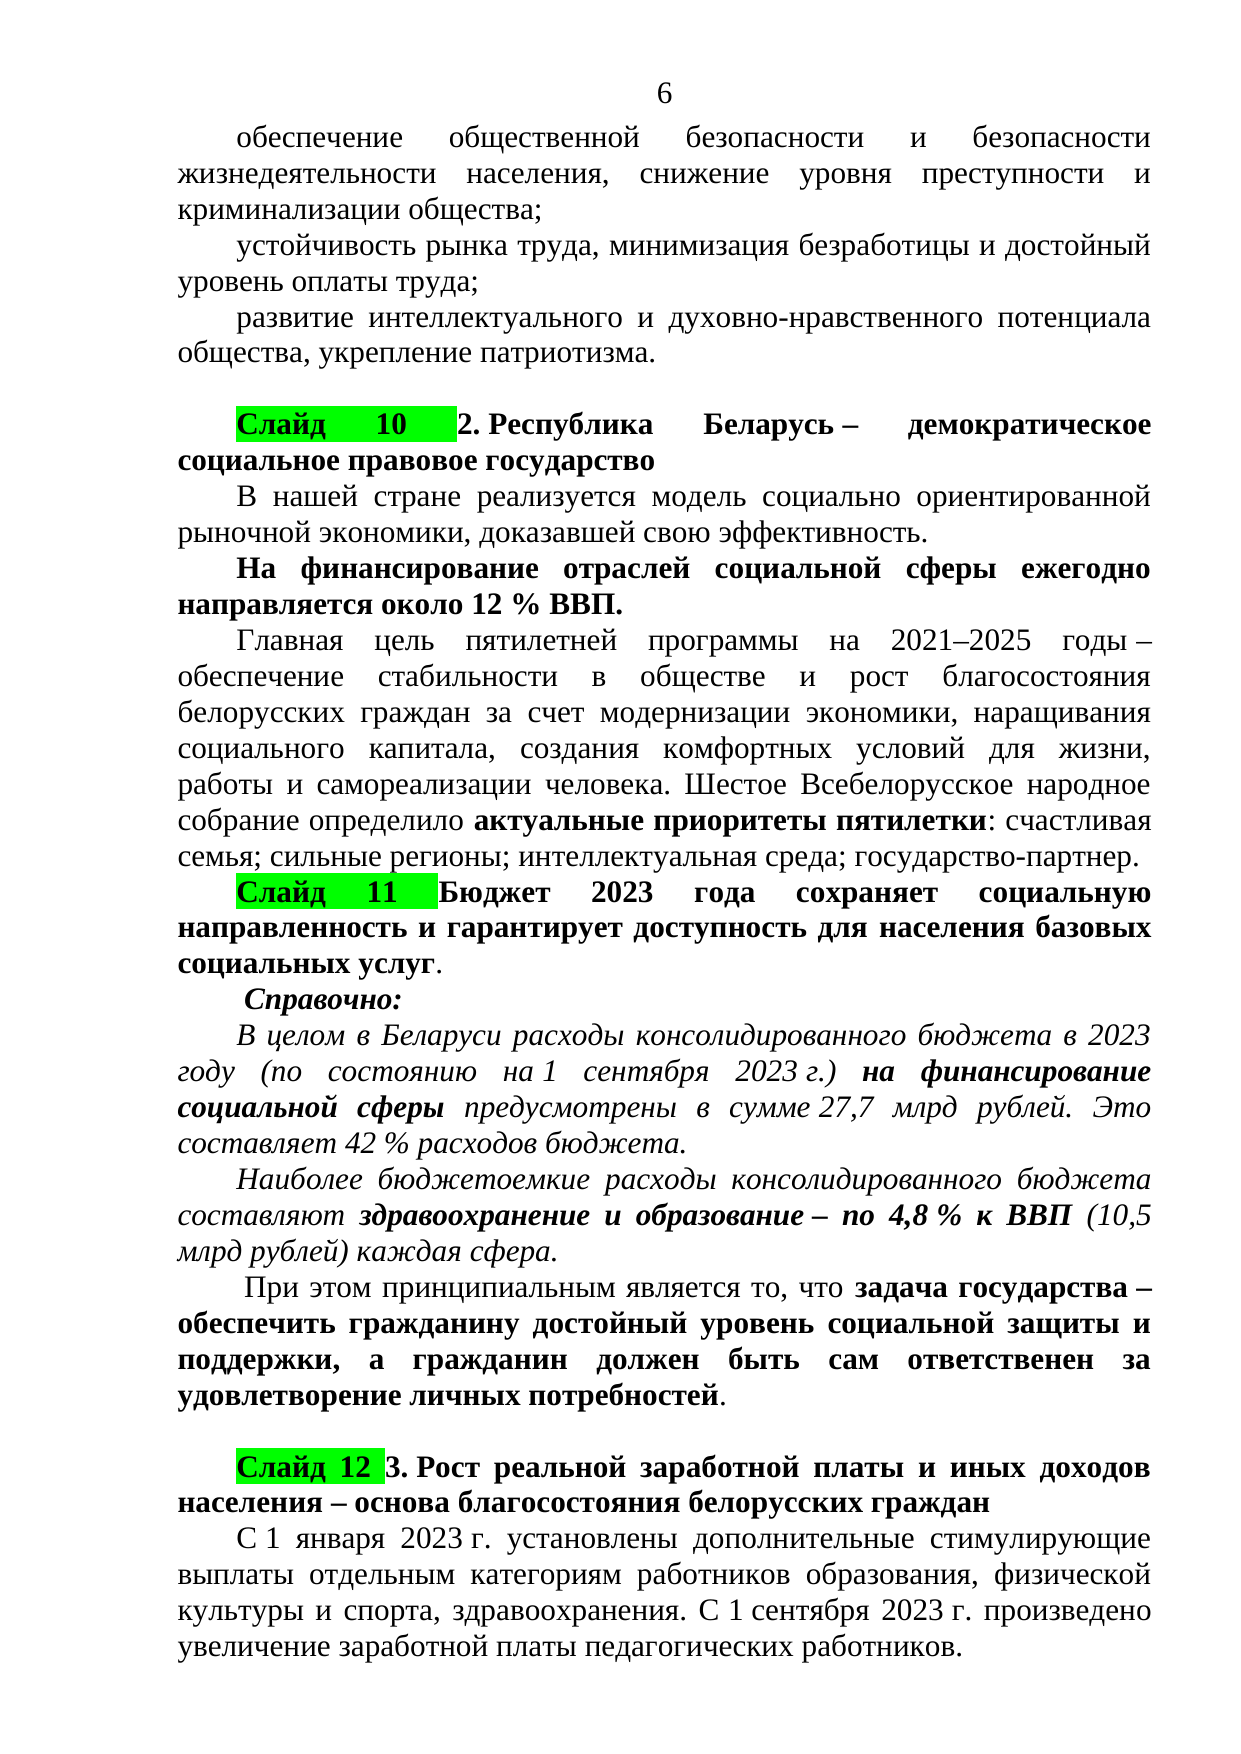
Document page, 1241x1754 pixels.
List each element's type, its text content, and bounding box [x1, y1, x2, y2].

text При этом принципиальным является то, что задача государства – обеспечить гражданину достойный уровень социальной защиты и поддержки, а гражданин должен быть сам ответственен за удовлетворение личных потребностей. [177, 1268, 1152, 1412]
text Слайд 10 2. Республика Беларусь – демократическое социальное правовое государство [177, 406, 1152, 477]
text Слайд 12 3. Рост реальной заработной платы и иных доходов населения – основа благосостояния белорусских граждан [177, 1448, 1152, 1520]
text С 1 января 2023 г. установлены дополнительные стимулирующие выплаты отдельным категориям работников образования, физической культуры и спорта, здравоохранения. С 1 сентября 2023 г. произведено увеличение заработной платы педагогических работников. [177, 1520, 1152, 1663]
text развитие интеллектуального и духовно-нравственного потенциала общества, укрепление патриотизма. [177, 298, 1152, 370]
text Главная цель пятилетней программы на 2021–2025 годы – обеспечение стабильности в обществе и рост благосостояния белорусских граждан за счет модернизации экономики, наращивания социального капитала, создания комфортных условий для жизни, работы и самореализации человека. Шестое Всебелорусское народное собрание определило актуальные приоритеты пятилетки: счастливая семья; сильные регионы; интеллектуальная среда; государство-партнер. [177, 621, 1152, 873]
text В целом в Беларуси расходы консолидированного бюджета в 2023 году (по состоянию на 1 сентября 2023 г.) на финансирование социальной сферы предусмотрены в сумме 27,7 млрд рублей. Это составляет 42 % расходов бюджета. [177, 1017, 1152, 1160]
text обеспечение общественной безопасности и безопасности жизнедеятельности населения, снижение уровня преступности и криминализации общества; [177, 118, 1152, 226]
text В нашей стране реализуется модель социально ориентированной рыночной экономики, доказавшей свою эффективность. [177, 477, 1152, 549]
text Наиболее бюджетоемкие расходы консолидированного бюджета составляют здравоохранение и образование – по 4,8 % к ВВП (10,5 млрд рублей) каждая сфера. [177, 1160, 1152, 1268]
text На финансирование отраслей социальной сферы ежегодно направляется около 12 % ВВП. [177, 549, 1152, 621]
text Справочно: [177, 981, 1152, 1017]
text Слайд 11 Бюджет 2023 года сохраняет социальную направленность и гарантирует доступность для населения базовых социальных услуг. [177, 873, 1152, 981]
text устойчивость рынка труда, минимизация безработицы и достойный уровень оплаты труда; [177, 226, 1152, 298]
